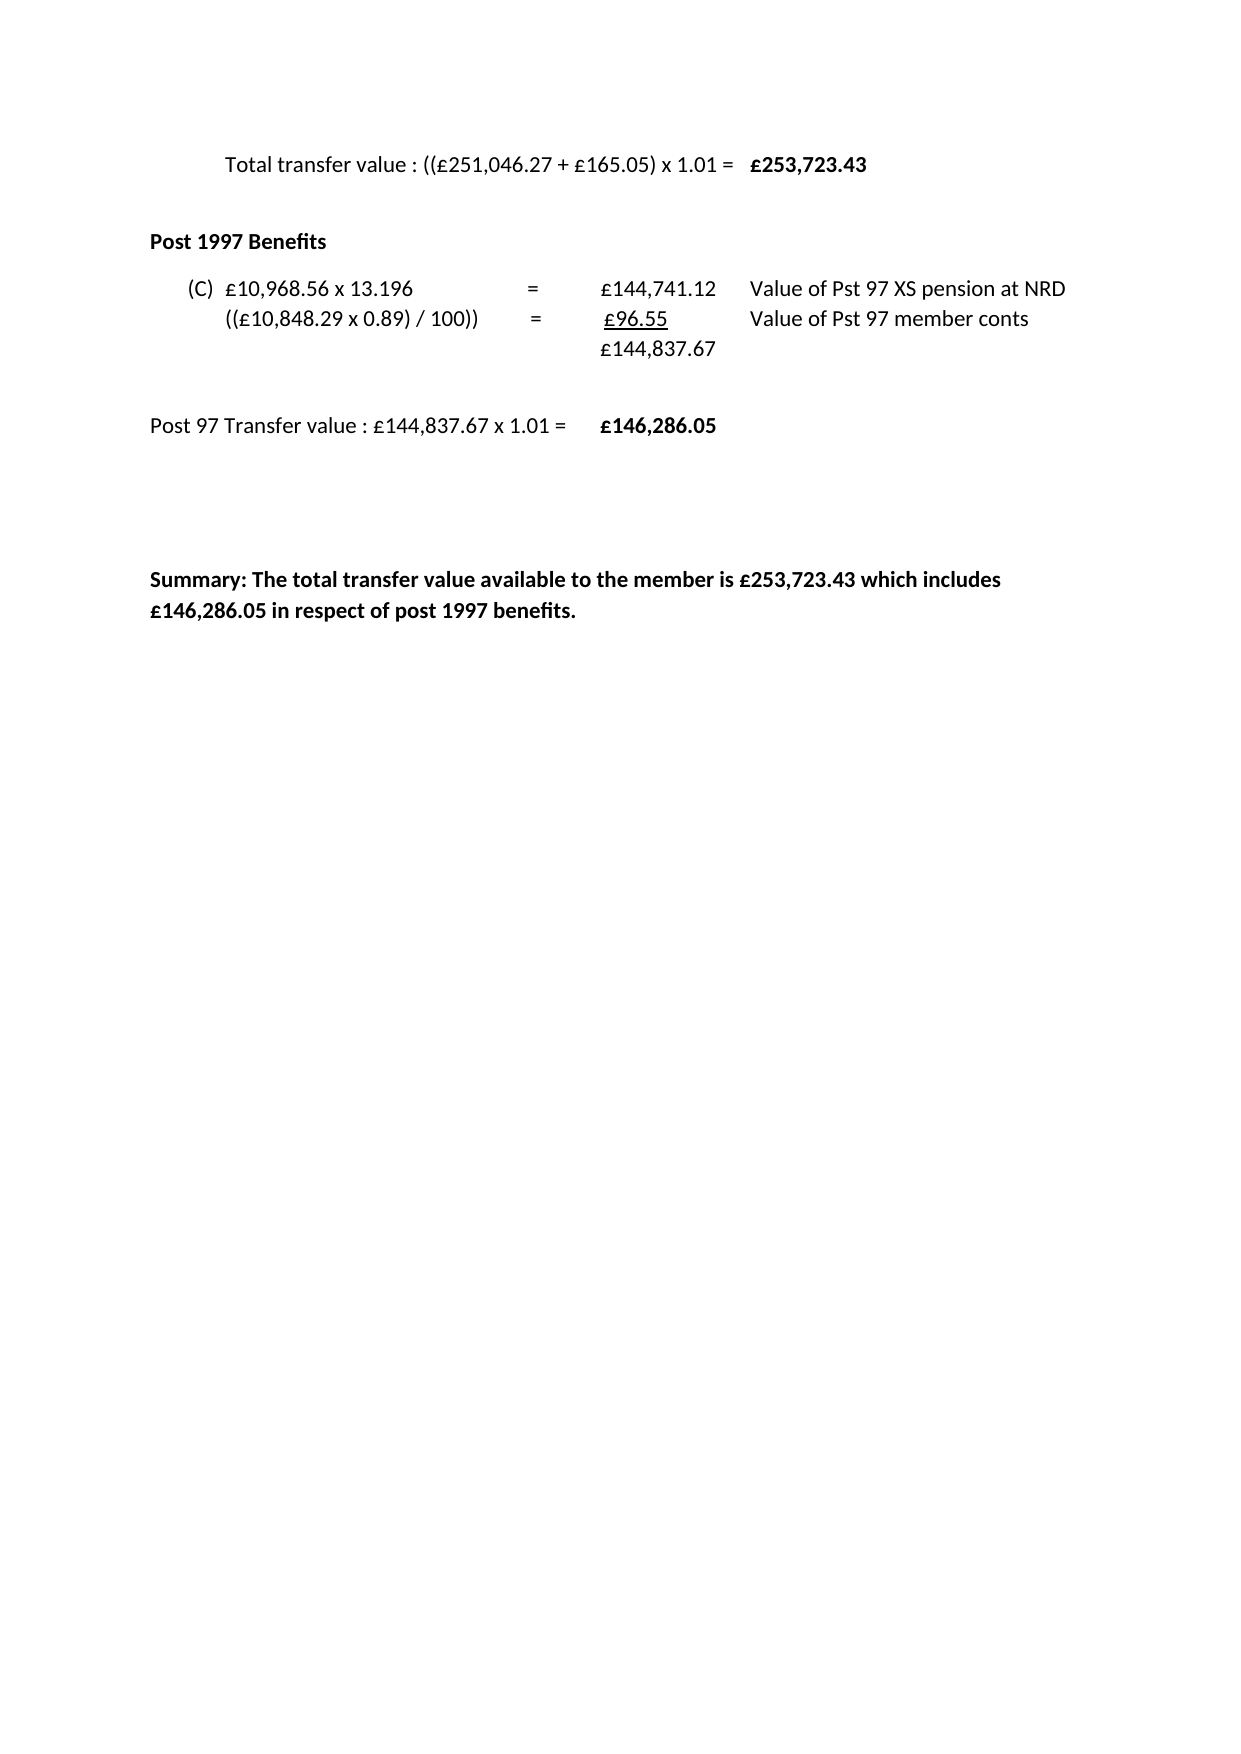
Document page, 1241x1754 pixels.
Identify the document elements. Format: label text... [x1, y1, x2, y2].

list Total transfer value : ((£251,046.27 + £165.05) x 1.01 = £253,723.43 [225, 150, 1090, 178]
list ((£10,848.29 x 0.89) / 100)) = £96.55 Value of Pst 97 member conts [225, 304, 1090, 332]
text Post 97 Transfer value : £144,837.67 x 1.01 = £146,286.05 [150, 411, 1090, 439]
list £10,968.56 x 13.196 = £144,741.12 Value of Pst 97 XS pension at NRD [187, 274, 1090, 302]
list £144,837.67 [525, 334, 1090, 362]
text Summary: The total transfer value available to the member is £253,723.43 which includes £146,286.05 in respect of post 1997 benefits. [150, 566, 1090, 624]
text Post 1997 Benefits [150, 227, 1090, 255]
